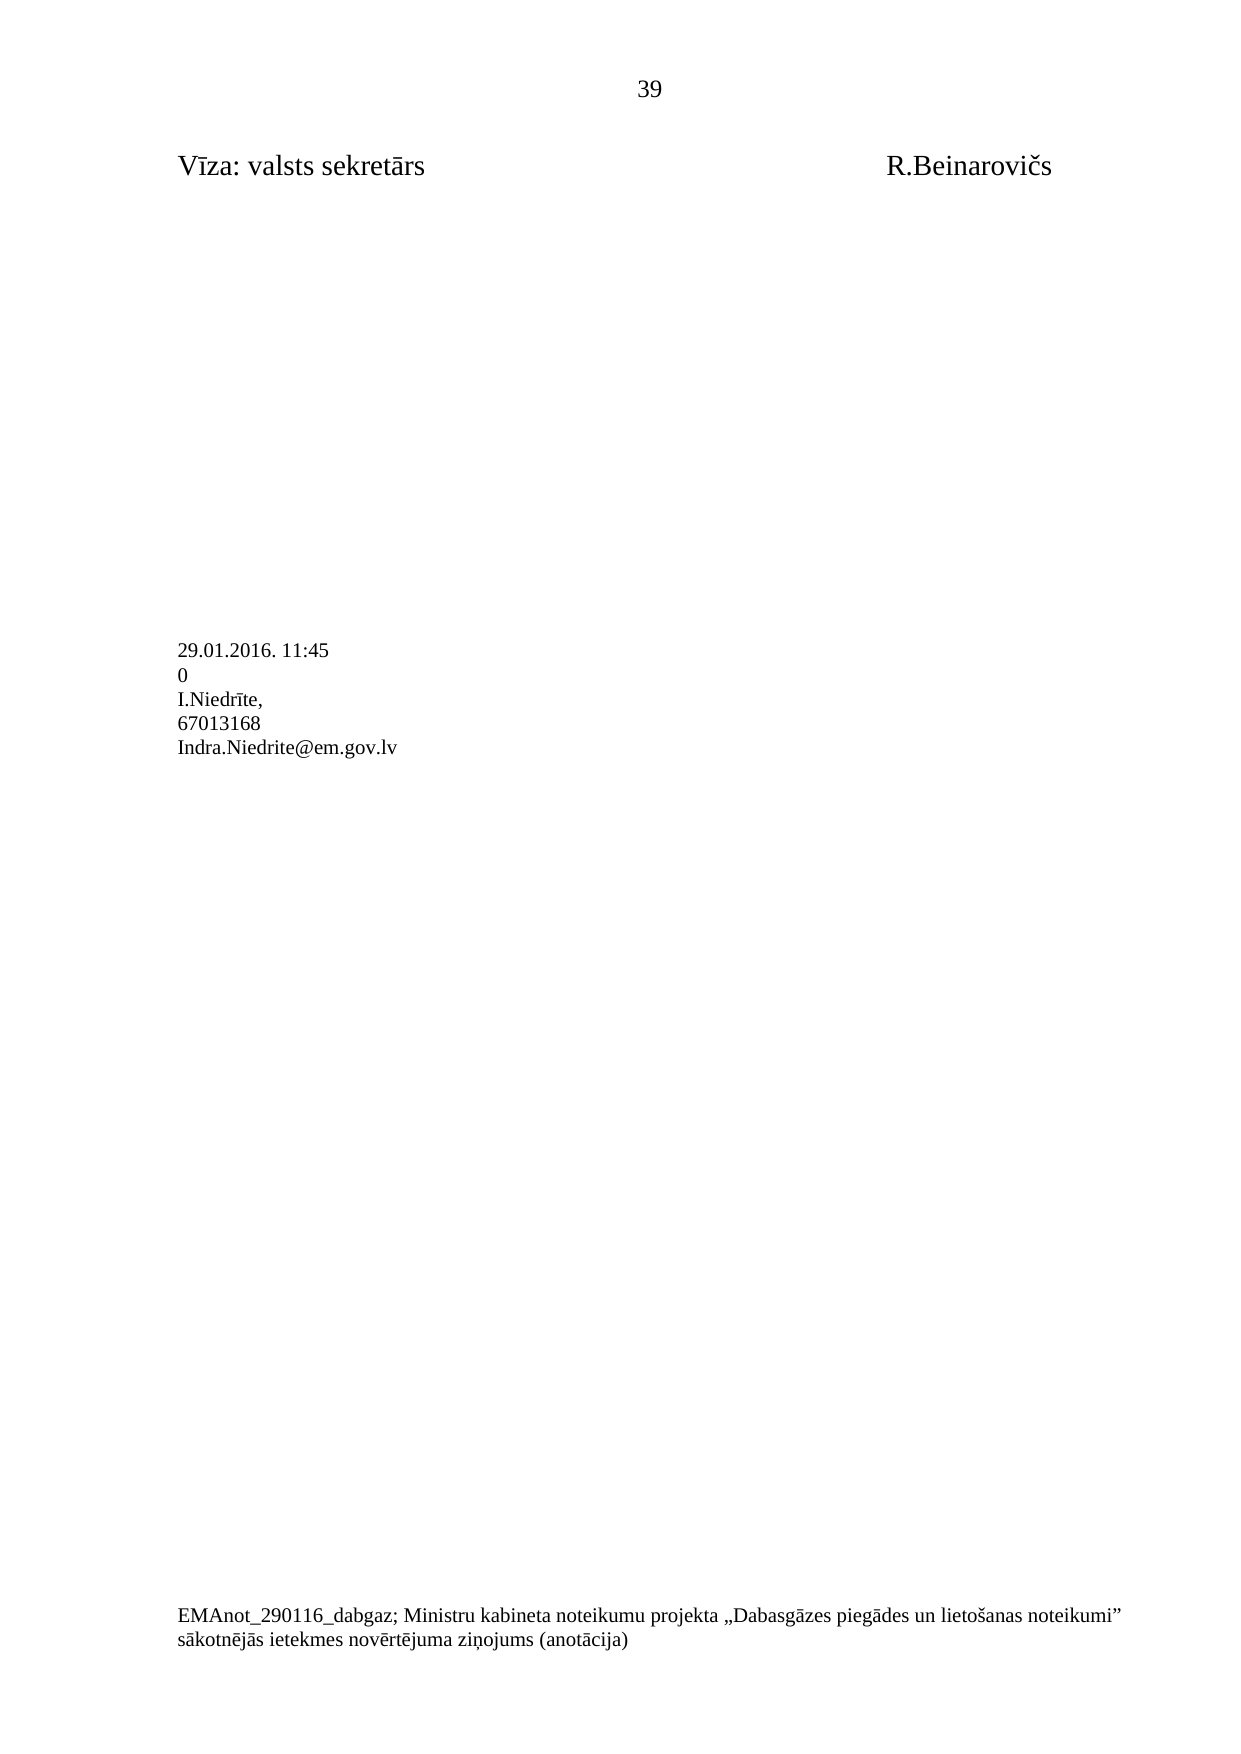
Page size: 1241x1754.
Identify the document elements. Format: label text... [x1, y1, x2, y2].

text 67013168 [177, 711, 1122, 735]
text Indra.Niedrite@em.gov.lv [177, 735, 1122, 759]
text Vīza: valsts sekretārs R.Beinarovičs [177, 148, 1122, 181]
text 29.01.2016. 11:45 [177, 638, 1122, 662]
text I.Niedrīte, [177, 687, 1122, 711]
text 10409 [177, 662, 1122, 687]
